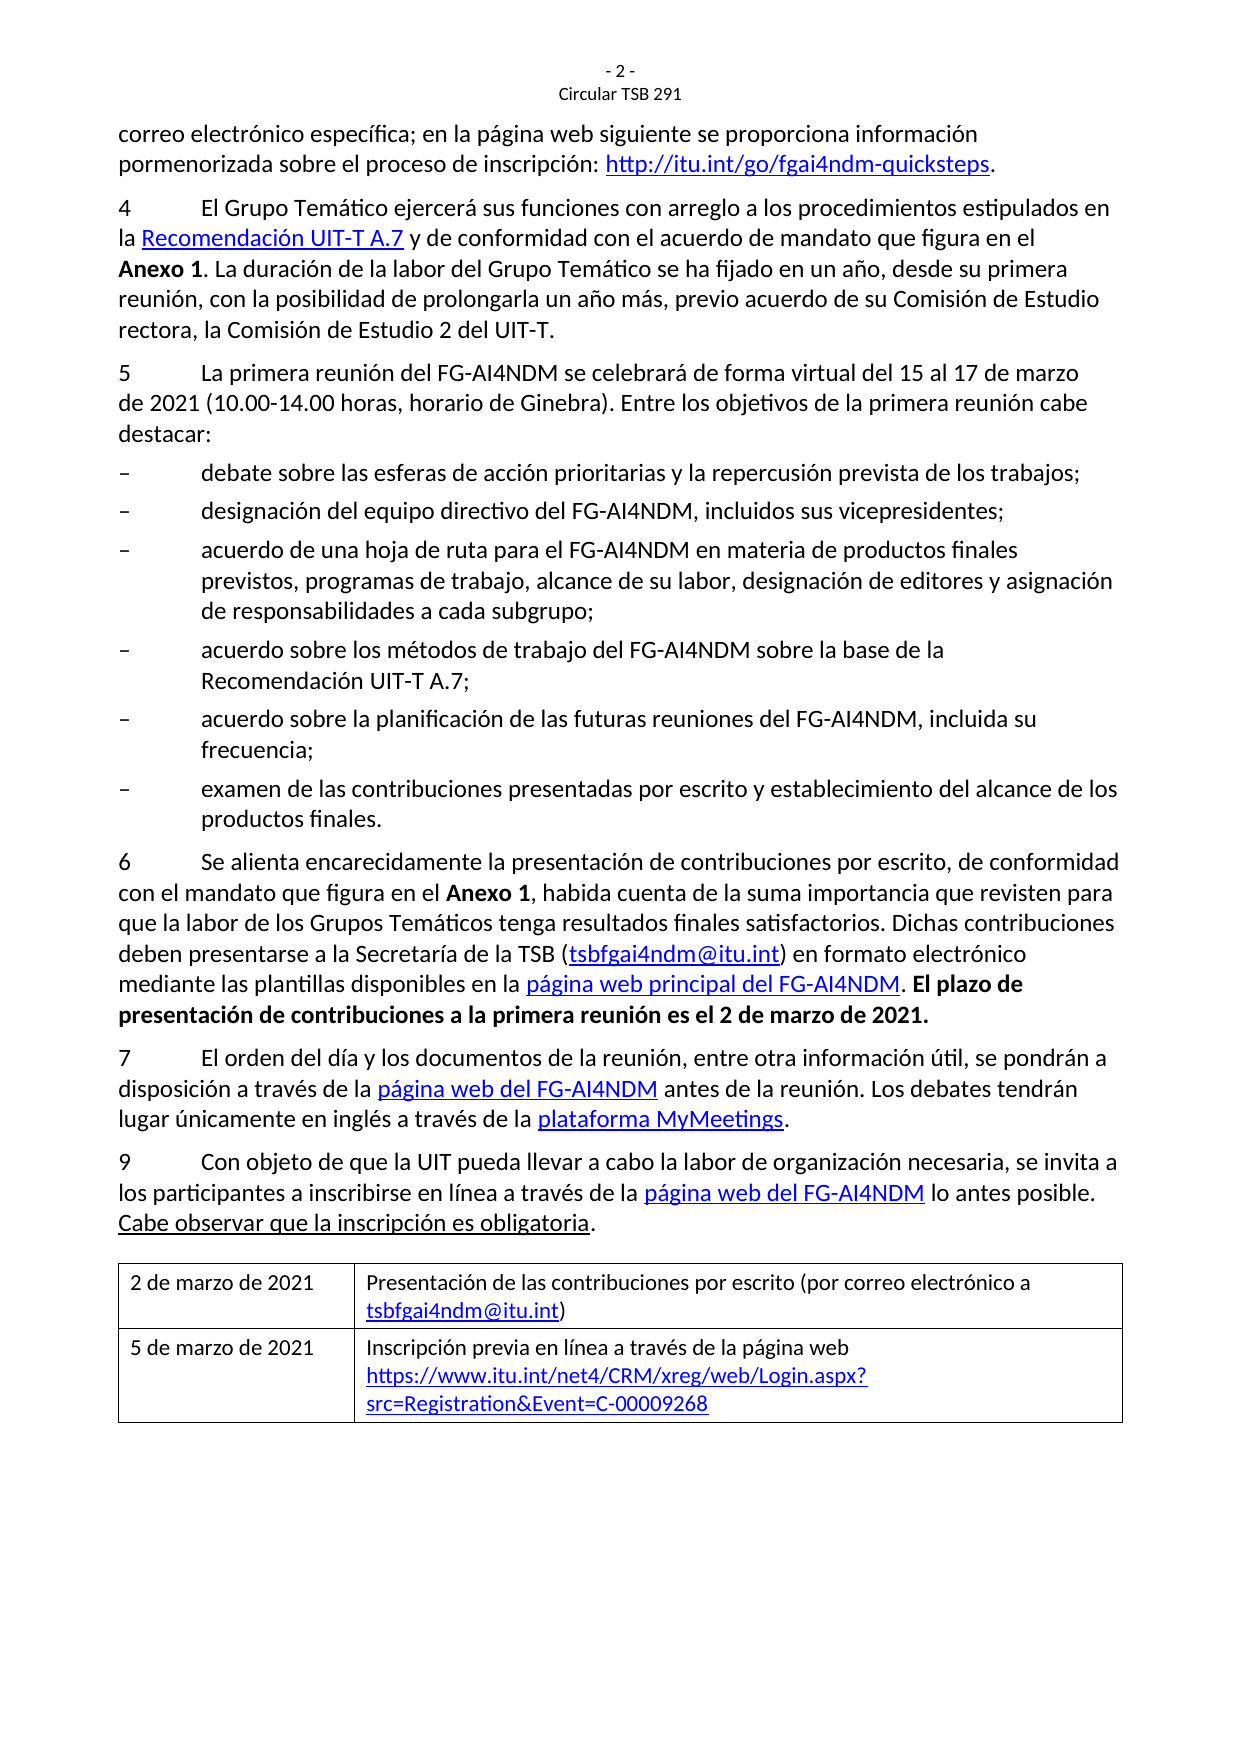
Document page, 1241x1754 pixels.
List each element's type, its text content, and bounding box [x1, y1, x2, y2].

text 5 La primera reunión del FG-AI4NDM se celebrará de forma virtual del 15 al 17 de marzo de 2021 (10.00-14.00 horas, horario de Ginebra). Entre los objetivos de la primera reunión cabe destacar: [118, 357, 1122, 448]
text 4 El Grupo Temático ejercerá sus funciones con arreglo a los procedimientos estipulados en la Recomendación UIT-T A.7 y de conformidad con el acuerdo de mandato que figura en el Anexo 1. La duración de la labor del Grupo Temático se ha fijado en un año, desde su primera reunión, con la posibilidad de prolongarla un año más, previo acuerdo de su Comisión de Estudio rectora, la Comisión de Estudio 2 del UIT-T. [118, 192, 1122, 344]
text – examen de las contribuciones presentadas por escrito y establecimiento del alcance de los productos finales. [118, 773, 1122, 834]
text – debate sobre las esferas de acción prioritarias y la repercusión prevista de los trabajos; [118, 457, 1122, 487]
text – acuerdo sobre la planificación de las futuras reuniones del FG-AI4NDM, incluida su frecuencia; [118, 704, 1122, 765]
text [118, 118, 1122, 179]
table_header 2 de marzo de 2021 [119, 1264, 354, 1328]
text 9 Con objeto de que la UIT pueda llevar a cabo la labor de organización necesaria, se invita a los participantes a inscribirse en línea a través de la página web del FG-AI4NDM lo antes posible. Cabe observar que la inscripción es obligatoria. [118, 1146, 1122, 1238]
text – designación del equipo directivo del FG-AI4NDM, incluidos sus vicepresidentes; [118, 496, 1122, 526]
table_cell Inscripción previa en línea a través de la página web https://www.itu.int/net4/CRM/xreg/web/Login.aspx?src=Registration&Event=C-00009268 [355, 1329, 1122, 1422]
text 6 Se alienta encarecidamente la presentación de contribuciones por escrito, de conformidad con el mandato que figura en el Anexo 1, habida cuenta de la suma importancia que revisten para que la labor de los Grupos Temáticos tenga resultados finales satisfactorios. Dichas contribuciones deben presentarse a la Secretaría de la TSB (tsbfgai4ndm@itu.int) en formato electrónico mediante las plantillas disponibles en la página web principal del FG-AI4NDM. El plazo de presentación de contribuciones a la primera reunión es el 2 de marzo de 2021. [118, 847, 1122, 1030]
text – acuerdo de una hoja de ruta para el FG-AI4NDM en materia de productos finales previstos, programas de trabajo, alcance de su labor, designación de editores y asignación de responsabilidades a cada subgrupo; [118, 534, 1122, 626]
text 7 El orden del día y los documentos de la reunión, entre otra información útil, se pondrán a disposición a través de la página web del FG-AI4NDM antes de la reunión. Los debates tendrán lugar únicamente en inglés a través de la plataforma MyMeetings. [118, 1042, 1122, 1134]
table_header Presentación de las contribuciones por escrito (por correo electrónico a tsbfgai4ndm@itu.int) [355, 1264, 1122, 1328]
table_cell 5 de marzo de 2021 [119, 1329, 354, 1422]
text – acuerdo sobre los métodos de trabajo del FG-AI4NDM sobre la base de la Recomendación UIT-T A.7; [118, 634, 1122, 695]
